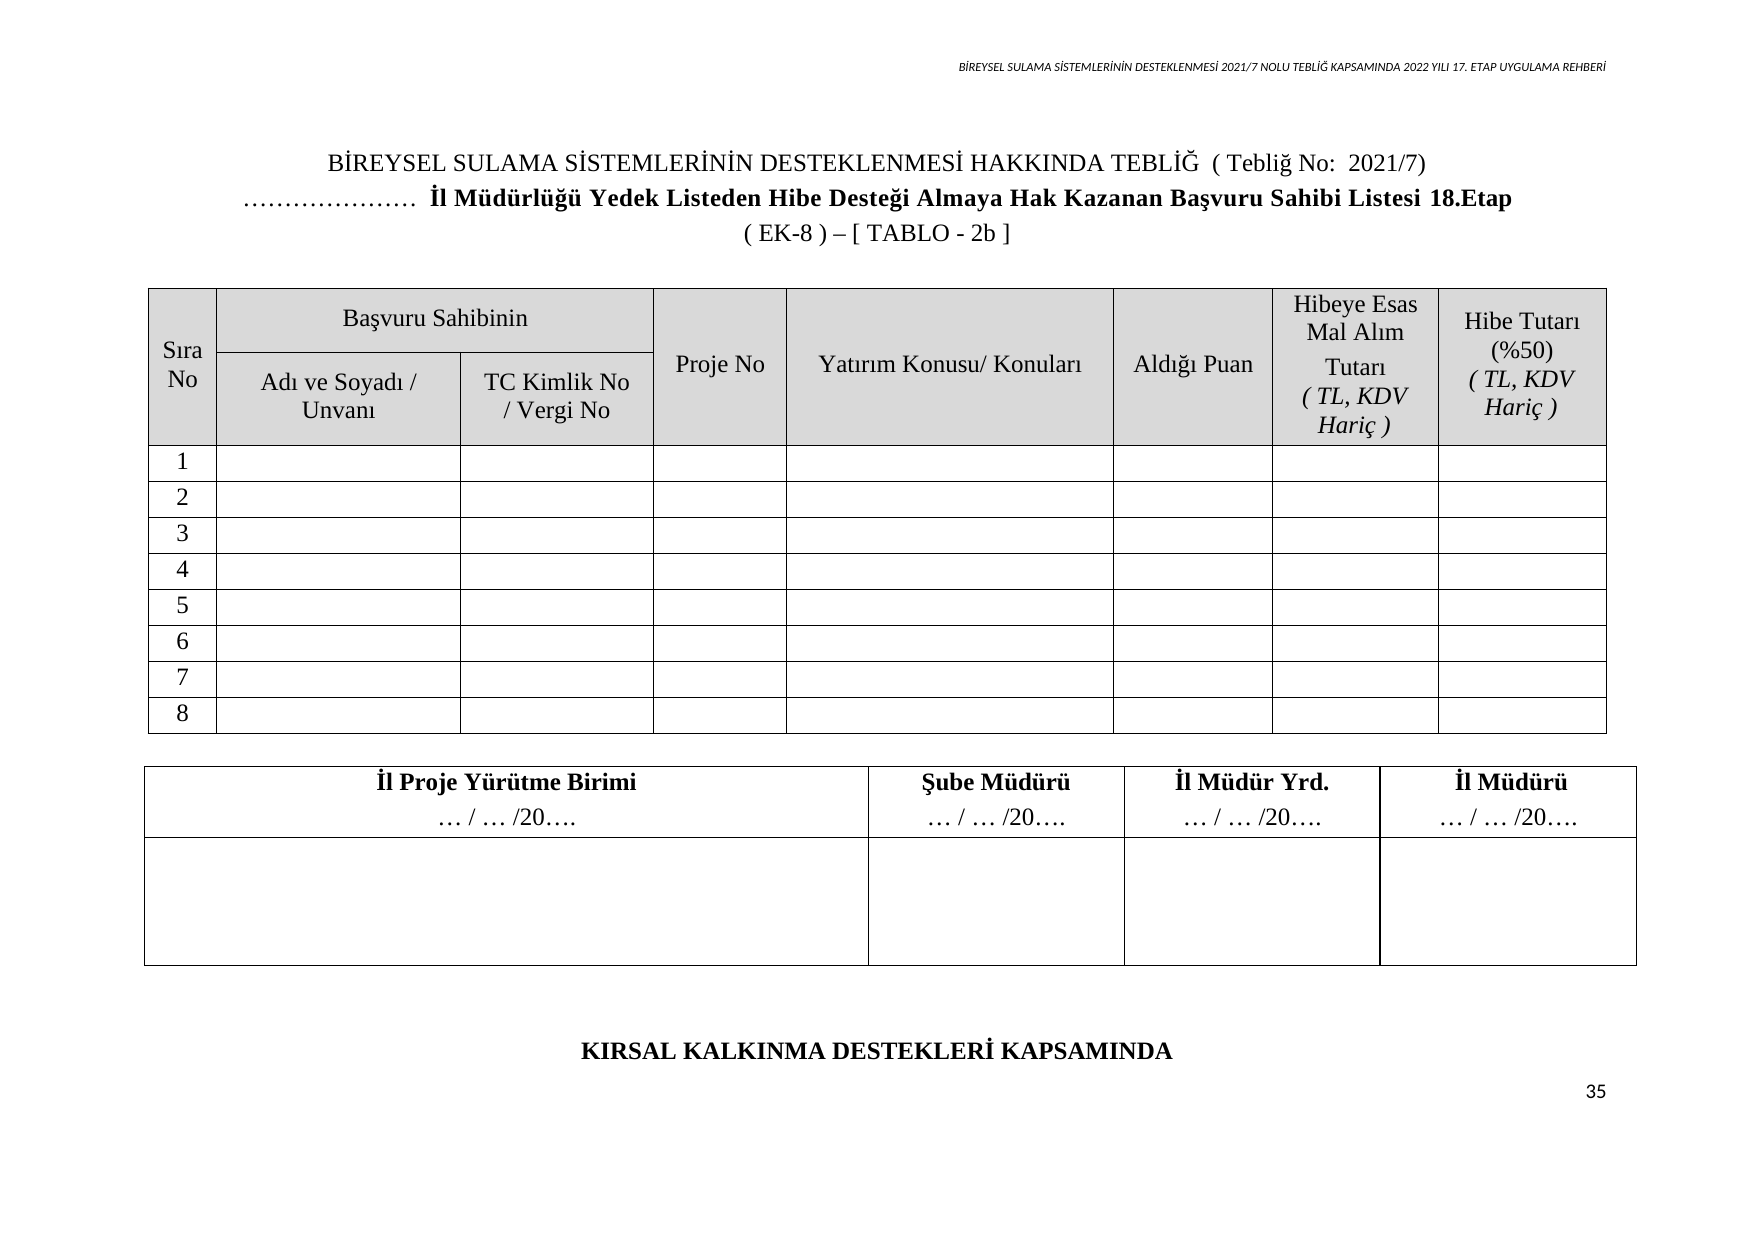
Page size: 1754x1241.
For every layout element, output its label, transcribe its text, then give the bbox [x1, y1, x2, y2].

table_cell [1114, 698, 1272, 733]
table_cell [1114, 482, 1272, 517]
text KIRSAL KALKINMA DESTEKLERİ KAPSAMINDA [148, 1036, 1606, 1065]
table_cell [1381, 838, 1636, 965]
table_cell [1273, 662, 1438, 697]
table_cell [1439, 626, 1606, 661]
table_cell [1114, 446, 1272, 481]
text BİREYSEL SULAMA SİSTEMLERİNİN DESTEKLENMESİ HAKKINDA TEBLİĞ ( Tebliğ No: 2021/7) [148, 148, 1606, 176]
table_cell Adı ve Soyadı / Unvanı [217, 353, 460, 445]
table_cell [1439, 662, 1606, 697]
table_cell [1439, 590, 1606, 625]
table_cell [145, 838, 868, 965]
table_cell [1439, 482, 1606, 517]
table_header İl Proje Yürütme Birimi … / … /20…. [145, 767, 868, 837]
table_cell [787, 482, 1113, 517]
table_cell [461, 554, 653, 589]
table_cell [461, 590, 653, 625]
table_header Hibeye Esas Mal Alım Tutarı ( TL, KDV Hariç ) [1273, 289, 1438, 445]
table_cell [1439, 554, 1606, 589]
table_cell [654, 626, 786, 661]
table_header Aldığı Puan [1114, 289, 1272, 445]
table_cell 4 [149, 554, 216, 589]
table_cell [217, 518, 460, 553]
table_header Sıra No [149, 289, 216, 445]
table_cell [1114, 554, 1272, 589]
table_cell [654, 698, 786, 733]
table_header Yatırım Konusu/ Konuları [787, 289, 1113, 445]
table_cell [654, 446, 786, 481]
table_cell [217, 662, 460, 697]
table_cell [1114, 626, 1272, 661]
table_cell TC Kimlik No / Vergi No [461, 353, 653, 445]
table_cell [654, 590, 786, 625]
table_cell [1125, 838, 1379, 965]
table_cell [1273, 518, 1438, 553]
table_cell [654, 554, 786, 589]
table_cell [654, 662, 786, 697]
table_header Hibe Tutarı (%50) ( TL, KDV Hariç ) [1439, 289, 1606, 445]
table_header Proje No [654, 289, 786, 445]
table_cell [1273, 698, 1438, 733]
table_header İl Müdür Yrd. … / … /20…. [1125, 767, 1379, 837]
text ( EK-8 ) – [ TABLO - 2b ] [148, 218, 1606, 246]
table_cell [787, 590, 1113, 625]
table_cell 8 [149, 698, 216, 733]
table_cell 3 [149, 518, 216, 553]
table_header İl Müdürü … / … /20…. [1381, 767, 1636, 837]
table_cell [869, 838, 1124, 965]
table_cell [1114, 518, 1272, 553]
table_cell [1439, 446, 1606, 481]
table_cell 1 [149, 446, 216, 481]
table_cell [461, 662, 653, 697]
table_cell [1273, 554, 1438, 589]
table_cell [461, 698, 653, 733]
table_cell [654, 482, 786, 517]
table_cell [1273, 482, 1438, 517]
table_cell [787, 446, 1113, 481]
table_cell [217, 446, 460, 481]
table_cell [217, 626, 460, 661]
table_cell [1273, 590, 1438, 625]
table_cell [217, 482, 460, 517]
table_cell 5 [149, 590, 216, 625]
table_cell [1273, 446, 1438, 481]
table_cell [787, 518, 1113, 553]
table_cell [461, 482, 653, 517]
table_cell [217, 590, 460, 625]
table_cell [217, 698, 460, 733]
text ………………… İl Müdürlüğü Yedek Listeden Hibe Desteği Almaya Hak Kazanan Başvuru Sahibi Listesi 18.Etap [148, 183, 1606, 211]
table_cell [1114, 590, 1272, 625]
table_cell 2 [149, 482, 216, 517]
table_cell [1439, 698, 1606, 733]
table_cell [1273, 626, 1438, 661]
table_cell [654, 518, 786, 553]
table_cell [461, 626, 653, 661]
table_cell 7 [149, 662, 216, 697]
table_cell [217, 554, 460, 589]
table_cell [1114, 662, 1272, 697]
table_header Başvuru Sahibinin [217, 289, 653, 352]
table_cell [1439, 518, 1606, 553]
table_header Şube Müdürü … / … /20…. [869, 767, 1124, 837]
table_cell [461, 446, 653, 481]
table_cell [787, 698, 1113, 733]
table_cell [787, 554, 1113, 589]
table_cell 6 [149, 626, 216, 661]
table_cell [461, 518, 653, 553]
table_cell [787, 662, 1113, 697]
table_cell [787, 626, 1113, 661]
